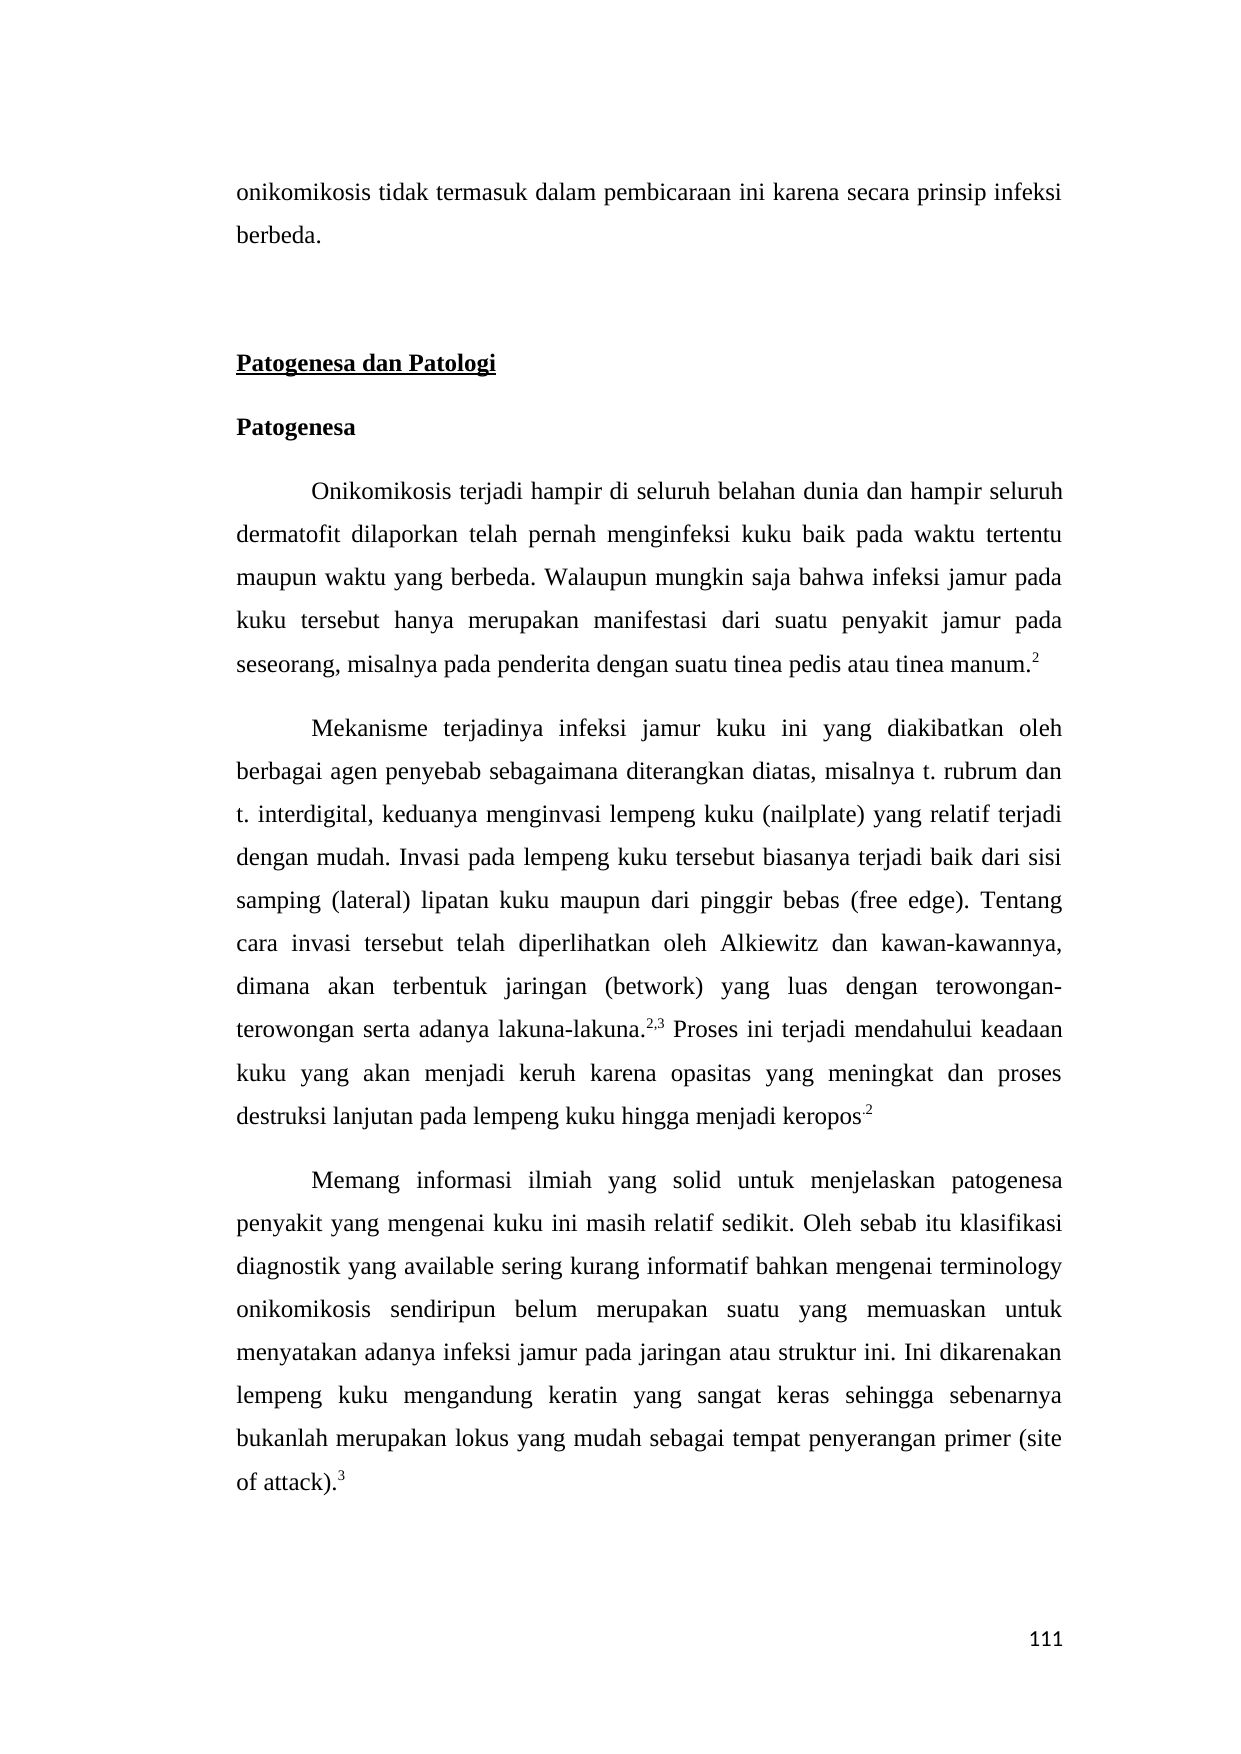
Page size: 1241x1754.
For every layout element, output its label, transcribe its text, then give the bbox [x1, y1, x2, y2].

text Onikomikosis terjadi hampir di seluruh belahan dunia dan hampir seluruh dermatofit dilaporkan telah pernah menginfeksi kuku baik pada waktu tertentu maupun waktu yang berbeda. Walaupun mungkin saja bahwa infeksi jamur pada kuku tersebut hanya merupakan manifestasi dari suatu penyakit jamur pada seseorang, misalnya pada penderita dengan suatu tinea pedis atau tinea manum.2 [236, 476, 1063, 677]
text Mekanisme terjadinya infeksi jamur kuku ini yang diakibatkan oleh berbagai agen penyebab sebagaimana diterangkan diatas, misalnya t. rubrum dan t. interdigital, keduanya menginvasi lempeng kuku (nailplate) yang relatif terjadi dengan mudah. Invasi pada lempeng kuku tersebut biasanya terjadi baik dari sisi samping (lateral) lipatan kuku maupun dari pinggir bebas (free edge). Tentang cara invasi tersebut telah diperlihatkan oleh Alkiewitz dan kawan-kawannya, dimana akan terbentuk jaringan (betwork) yang luas dengan terowongan-terowongan serta adanya lakuna-lakuna.2,3 Proses ini terjadi mendahului keadaan kuku yang akan menjadi keruh karena opasitas yang meningkat dan proses destruksi lanjutan pada lempeng kuku hingga menjadi keropos.2 [236, 713, 1063, 1129]
text Patogenesa [236, 412, 1063, 441]
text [236, 177, 1063, 249]
text Memang informasi ilmiah yang solid untuk menjelaskan patogenesa penyakit yang mengenai kuku ini masih relatif sedikit. Oleh sebab itu klasifikasi diagnostik yang available sering kurang informatif bahkan mengenai terminology onikomikosis sendiripun belum merupakan suatu yang memuaskan untuk menyatakan adanya infeksi jamur pada jaringan atau struktur ini. Ini dikarenakan lempeng kuku mengandung keratin yang sangat keras sehingga sebenarnya bukanlah merupakan lokus yang mudah sebagai tempat penyerangan primer (site of attack).3 [236, 1165, 1063, 1495]
text Patogenesa dan Patologi [236, 348, 1063, 377]
